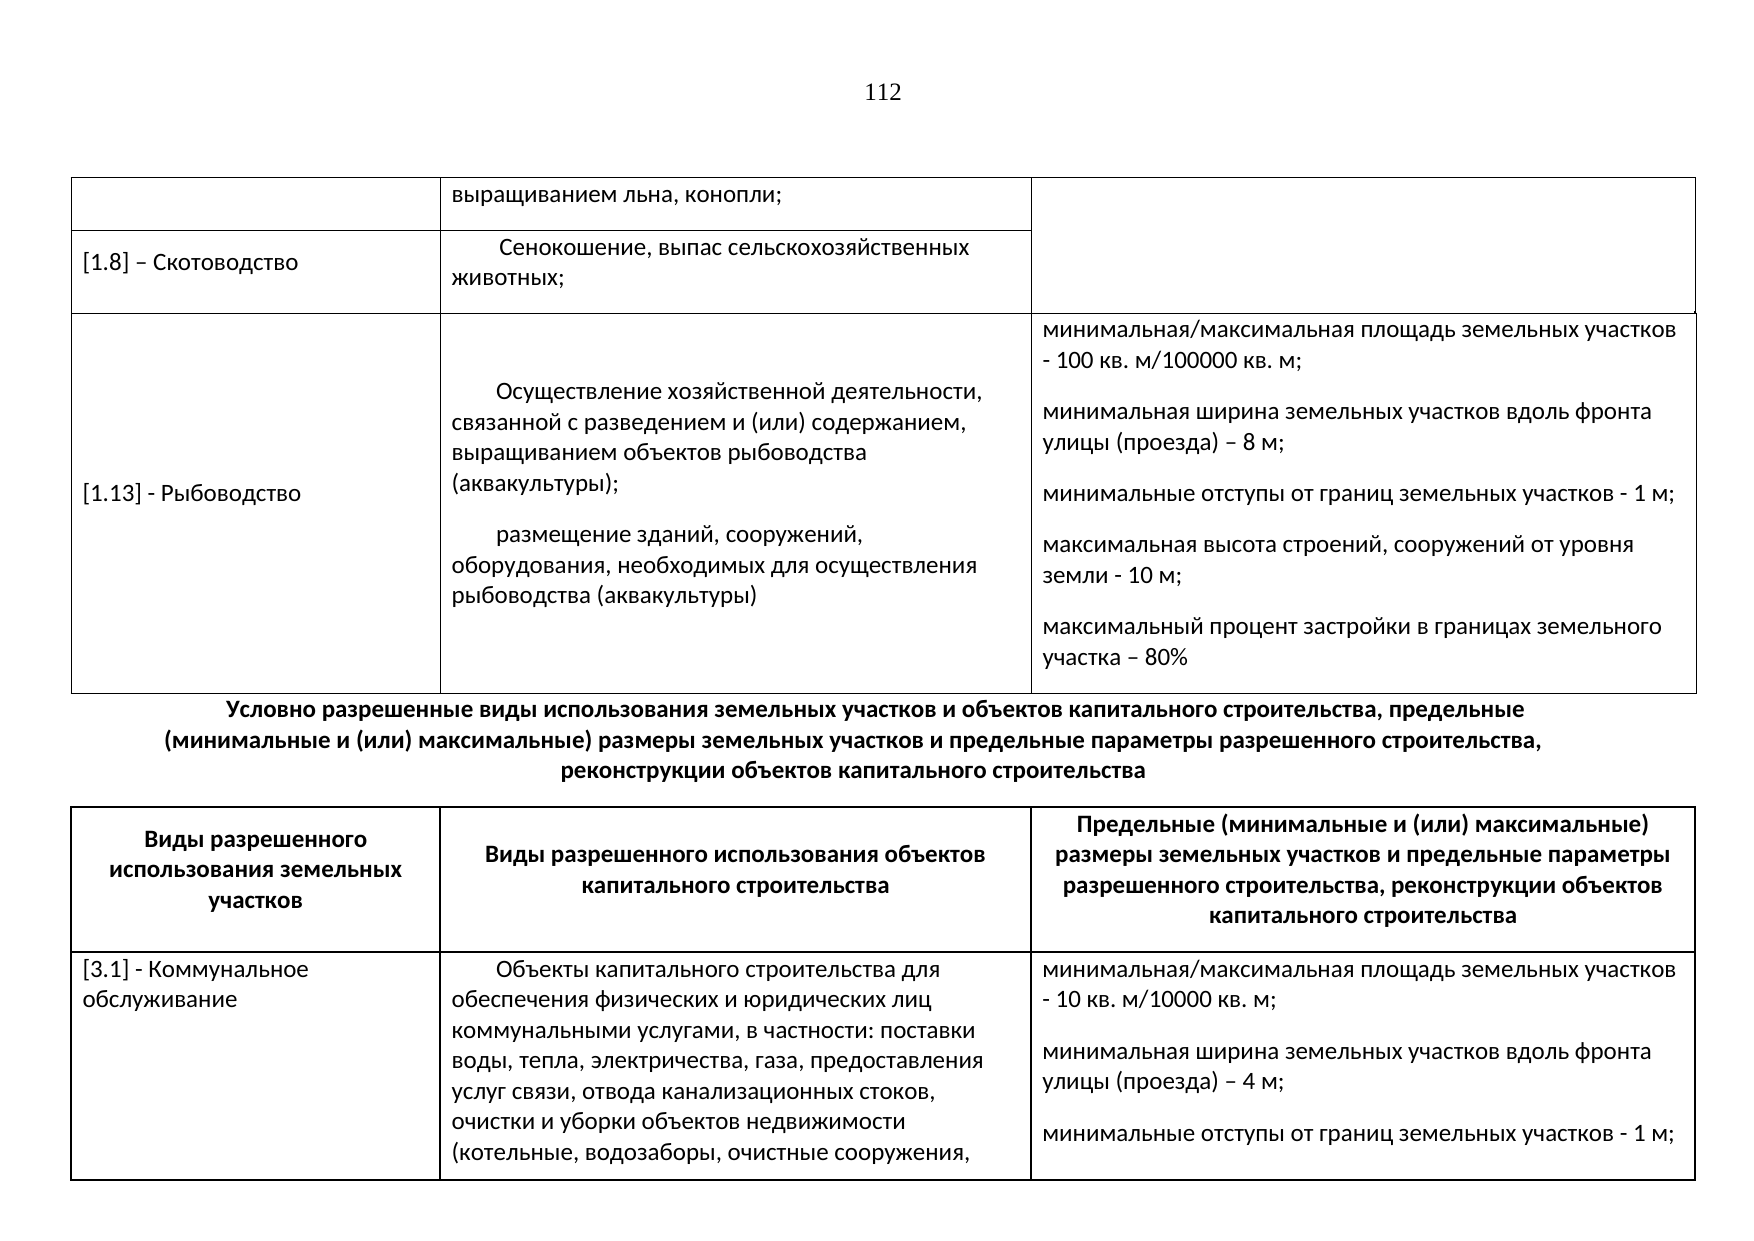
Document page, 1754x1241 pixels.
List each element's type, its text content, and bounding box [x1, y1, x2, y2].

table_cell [441, 953, 1030, 1179]
table_cell минимальная/максимальная площадь земельных участков - 100 кв. м/100000 кв. м; минимальная ширина земельных участков вдоль фронта улицы (проезда) – 8 м; минимальные отступы от границ земельных участков - 1 м; максимальная высота строений, сооружений от уровня земли - 10 м; максимальный процент застройки в границах земельного участка – 80% [1032, 314, 1696, 692]
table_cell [1032, 953, 1694, 1179]
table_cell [72, 953, 439, 1179]
table_cell [1.13] - Рыбоводство [72, 314, 440, 692]
table_header Виды разрешенного использования земельных участков [72, 808, 439, 951]
table_cell Сенокошение, выпас сельскохозяйственных животных; [441, 231, 1031, 312]
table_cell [72, 178, 440, 229]
text Условно разрешенные виды использования земельных участков и объектов капитального строительства, предельные (минимальные и (или) максимальные) размеры земельных участков и предельные параметры разрешенного строительства, реконструкции объектов капитального строительства [100, 694, 1606, 785]
table_header Предельные (минимальные и (или) максимальные) размеры земельных участков и предельные параметры разрешенного строительства, реконструкции объектов капитального строительства [1032, 808, 1694, 951]
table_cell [441, 178, 1031, 229]
table_cell Осуществление хозяйственной деятельности, связанной с разведением и (или) содержанием, выращиванием объектов рыбоводства (аквакультуры); размещение зданий, сооружений, оборудования, необходимых для осуществления рыбоводства (аквакультуры) [441, 314, 1031, 692]
table_header Виды разрешенного использования объектов капитального строительства [441, 808, 1030, 951]
table_cell [1.8] – Скотоводство [72, 231, 440, 312]
